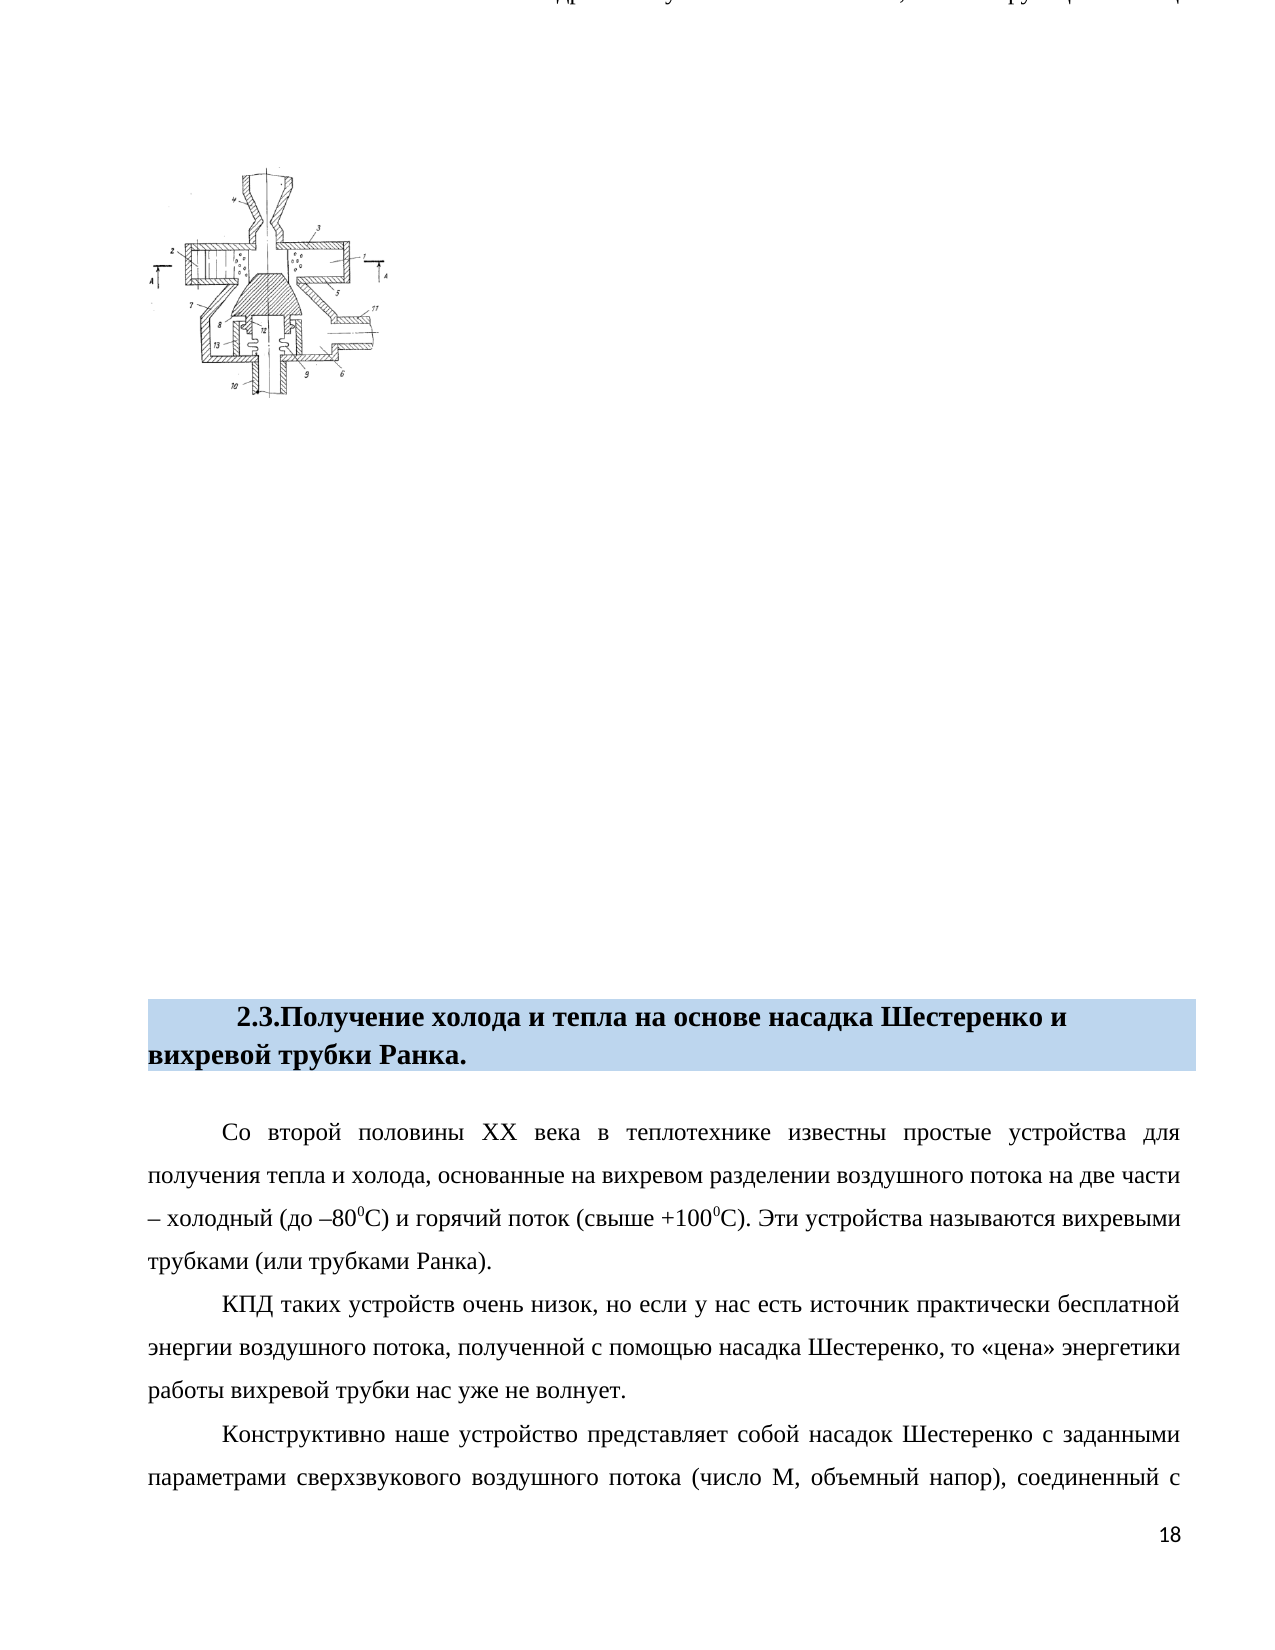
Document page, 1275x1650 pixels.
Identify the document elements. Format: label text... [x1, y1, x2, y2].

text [148, 1419, 1181, 1491]
picture [147, 167, 395, 412]
text 2.3.Получение холода и тепла на основе насадка Шестеренко и вихревой трубки Ранка. [148, 999, 1196, 1071]
text Со второй половины ХХ века в теплотехнике известны простые устройства для получения тепла и холода, основанные на вихревом разделении воздушного потока на две части – холодный (до –800С) и горячий поток (свыше +1000С). Эти устройства называются вихревыми трубками (или трубками Ранка). [148, 1117, 1181, 1275]
text КПД таких устройств очень низок, но если у нас есть источник практически бесплатной энергии воздушного потока, полученной с помощью насадка Шестеренко, то «цена» энергетики работы вихревой трубки нас уже не волнует. [148, 1289, 1181, 1404]
